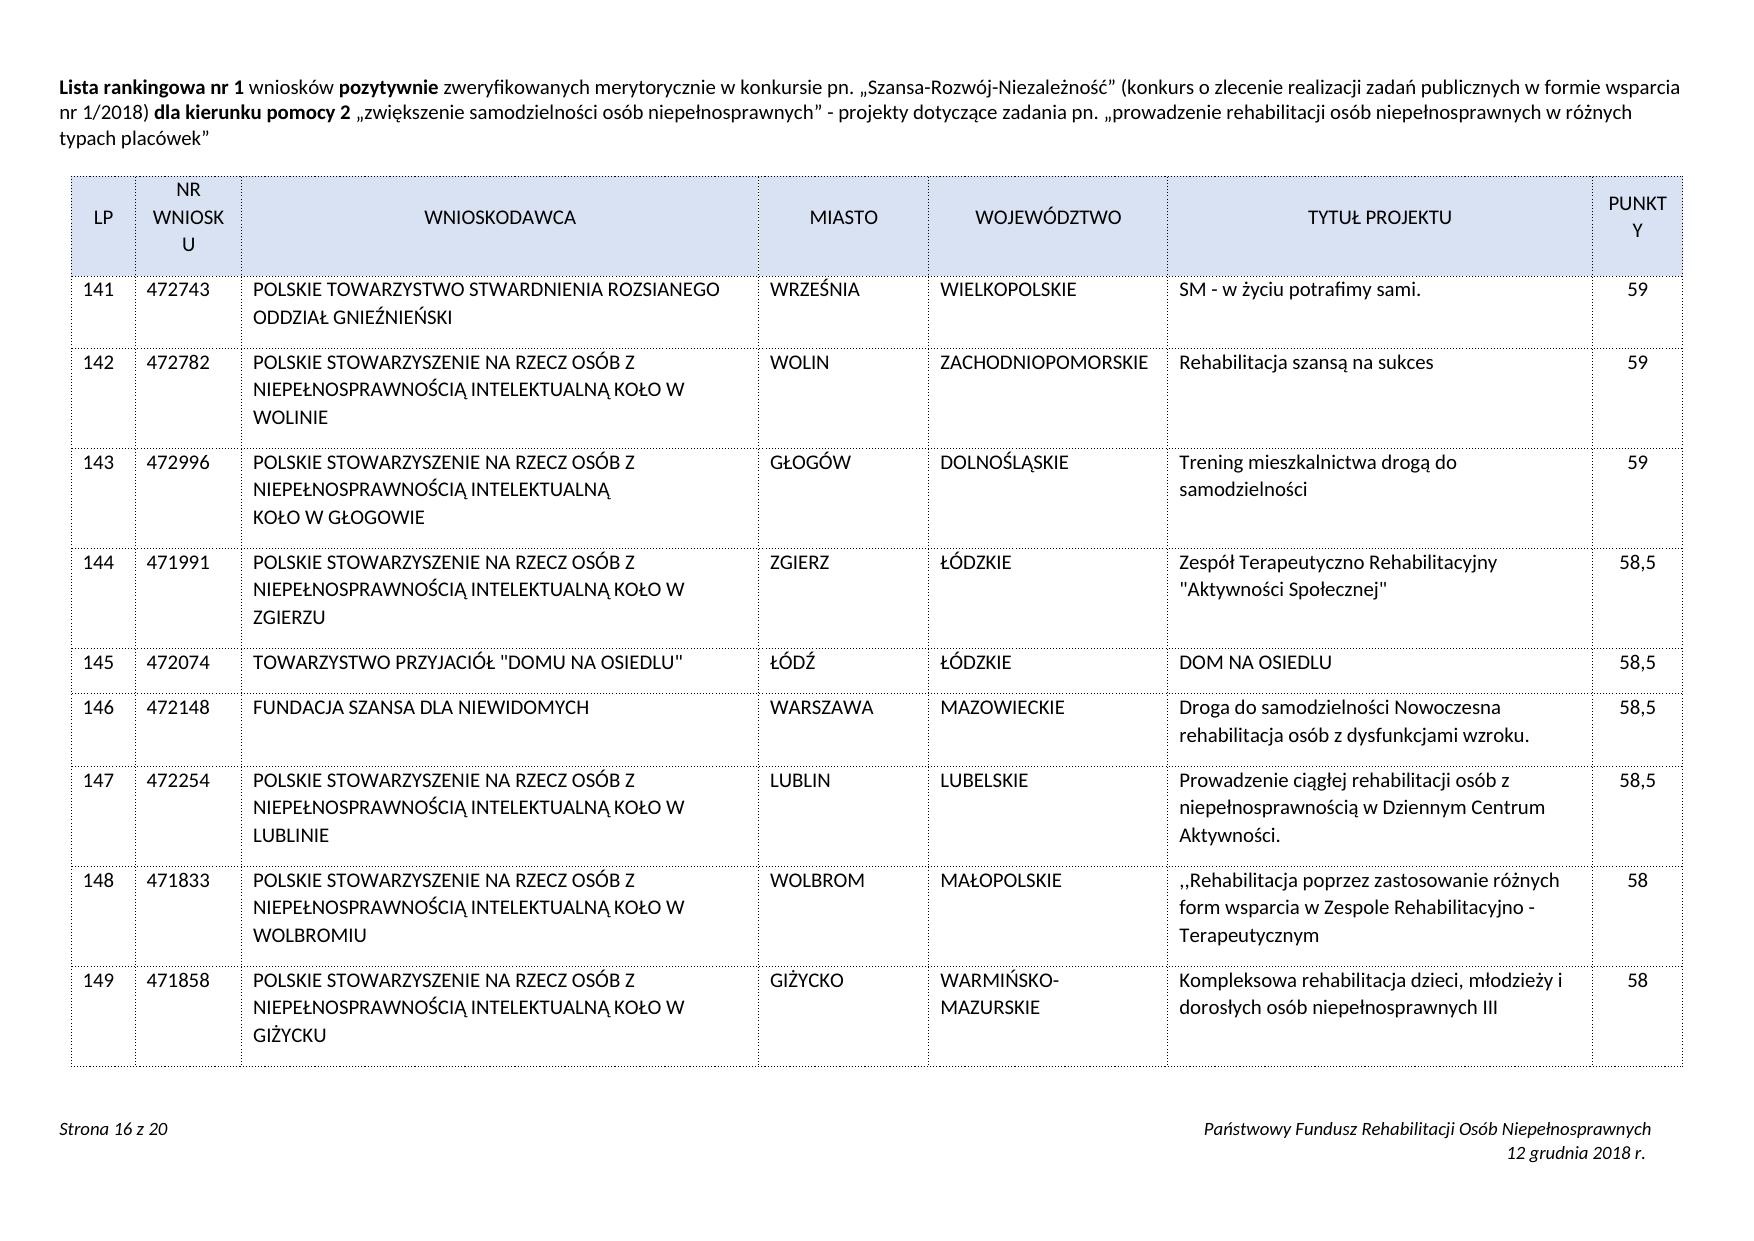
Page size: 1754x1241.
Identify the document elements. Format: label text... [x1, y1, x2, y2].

table_cell ZGIERZ [759, 548, 929, 648]
table_cell 146 [71, 693, 135, 766]
table_cell ŁÓDZKIE [929, 648, 1168, 693]
table_cell 471833 [135, 866, 242, 966]
table_cell Rehabilitacja szansą na sukces [1168, 348, 1592, 448]
table_header LP [71, 176, 135, 276]
table_cell 472996 [135, 448, 242, 548]
table_cell POLSKIE TOWARZYSTWO STWARDNIENIA ROZSIANEGO ODDZIAŁ GNIEŹNIEŃSKI [242, 276, 758, 348]
table_cell Zespół Terapeutyczno Rehabilitacyjny "Aktywności Społecznej" [1168, 548, 1592, 648]
table_cell 58,5 [1592, 766, 1683, 866]
table_cell 148 [71, 866, 135, 966]
table_cell POLSKIE STOWARZYSZENIE NA RZECZ OSÓB Z NIEPEŁNOSPRAWNOŚCIĄ INTELEKTUALNĄ KOŁO W GIŻYCKU [242, 966, 758, 1066]
table_header WNIOSKODAWCA [242, 176, 758, 276]
table_cell GIŻYCKO [759, 966, 929, 1066]
table_header PUNKTY [1592, 176, 1683, 276]
table_cell 58,5 [1592, 648, 1683, 693]
table_cell DOM NA OSIEDLU [1168, 648, 1592, 693]
table_cell 471858 [135, 966, 242, 1066]
table_cell 147 [71, 766, 135, 866]
table_cell 59 [1592, 448, 1683, 548]
table_header WOJEWÓDZTWO [929, 176, 1168, 276]
table_cell GŁOGÓW [759, 448, 929, 548]
table_cell POLSKIE STOWARZYSZENIE NA RZECZ OSÓB Z NIEPEŁNOSPRAWNOŚCIĄ INTELEKTUALNĄ KOŁO W GŁOGOWIE [242, 448, 758, 548]
table_cell Droga do samodzielności Nowoczesna rehabilitacja osób z dysfunkcjami wzroku. [1168, 693, 1592, 766]
table_cell MAZOWIECKIE [929, 693, 1168, 766]
table_cell 472254 [135, 766, 242, 866]
table_cell 141 [71, 276, 135, 348]
table_cell 472782 [135, 348, 242, 448]
table_cell 58 [1592, 966, 1683, 1066]
table_cell 59 [1592, 348, 1683, 448]
table_cell 472743 [135, 276, 242, 348]
table_cell MAŁOPOLSKIE [929, 866, 1168, 966]
table_cell ZACHODNIOPOMORSKIE [929, 348, 1168, 448]
table_cell DOLNOŚLĄSKIE [929, 448, 1168, 548]
table_header TYTUŁ PROJEKTU [1168, 176, 1592, 276]
table_cell 471991 [135, 548, 242, 648]
table_cell 58,5 [1592, 548, 1683, 648]
table_header MIASTO [759, 176, 929, 276]
table_cell 145 [71, 648, 135, 693]
table_cell Prowadzenie ciągłej rehabilitacji osób z niepełnosprawnością w Dziennym Centrum Aktywności. [1168, 766, 1592, 866]
table_cell TOWARZYSTWO PRZYJACIÓŁ "DOMU NA OSIEDLU" [242, 648, 758, 693]
table_cell ŁÓDŹ [759, 648, 929, 693]
table_cell FUNDACJA SZANSA DLA NIEWIDOMYCH [242, 693, 758, 766]
table_cell ,,Rehabilitacja poprzez zastosowanie różnych form wsparcia w Zespole Rehabilitacyjno - Terapeutycznym [1168, 866, 1592, 966]
table_cell WARMIŃSKO-MAZURSKIE [929, 966, 1168, 1066]
table_cell 144 [71, 548, 135, 648]
table_cell 149 [71, 966, 135, 1066]
table_cell 142 [71, 348, 135, 448]
table_cell SM - w życiu potrafimy sami. [1168, 276, 1592, 348]
table_cell 472148 [135, 693, 242, 766]
table_cell LUBELSKIE [929, 766, 1168, 866]
table_cell WOLBROM [759, 866, 929, 966]
table_cell 472074 [135, 648, 242, 693]
table_cell WIELKOPOLSKIE [929, 276, 1168, 348]
table_cell 143 [71, 448, 135, 548]
table_cell Trening mieszkalnictwa drogą do samodzielności [1168, 448, 1592, 548]
table_cell 58 [1592, 866, 1683, 966]
table_cell WRZEŚNIA [759, 276, 929, 348]
table_cell POLSKIE STOWARZYSZENIE NA RZECZ OSÓB Z NIEPEŁNOSPRAWNOŚCIĄ INTELEKTUALNĄ KOŁO W WOLBROMIU [242, 866, 758, 966]
table_cell LUBLIN [759, 766, 929, 866]
table_cell 59 [1592, 276, 1683, 348]
table_cell POLSKIE STOWARZYSZENIE NA RZECZ OSÓB Z NIEPEŁNOSPRAWNOŚCIĄ INTELEKTUALNĄ KOŁO W ZGIERZU [242, 548, 758, 648]
table_cell Kompleksowa rehabilitacja dzieci, młodzieży i dorosłych osób niepełnosprawnych III [1168, 966, 1592, 1066]
table_cell POLSKIE STOWARZYSZENIE NA RZECZ OSÓB Z NIEPEŁNOSPRAWNOŚCIĄ INTELEKTUALNĄ KOŁO W LUBLINIE [242, 766, 758, 866]
table_cell POLSKIE STOWARZYSZENIE NA RZECZ OSÓB Z NIEPEŁNOSPRAWNOŚCIĄ INTELEKTUALNĄ KOŁO W WOLINIE [242, 348, 758, 448]
table_cell WARSZAWA [759, 693, 929, 766]
table_cell 58,5 [1592, 693, 1683, 766]
table_header NR WNIOSKU [135, 176, 242, 276]
table_cell WOLIN [759, 348, 929, 448]
table_cell ŁÓDZKIE [929, 548, 1168, 648]
